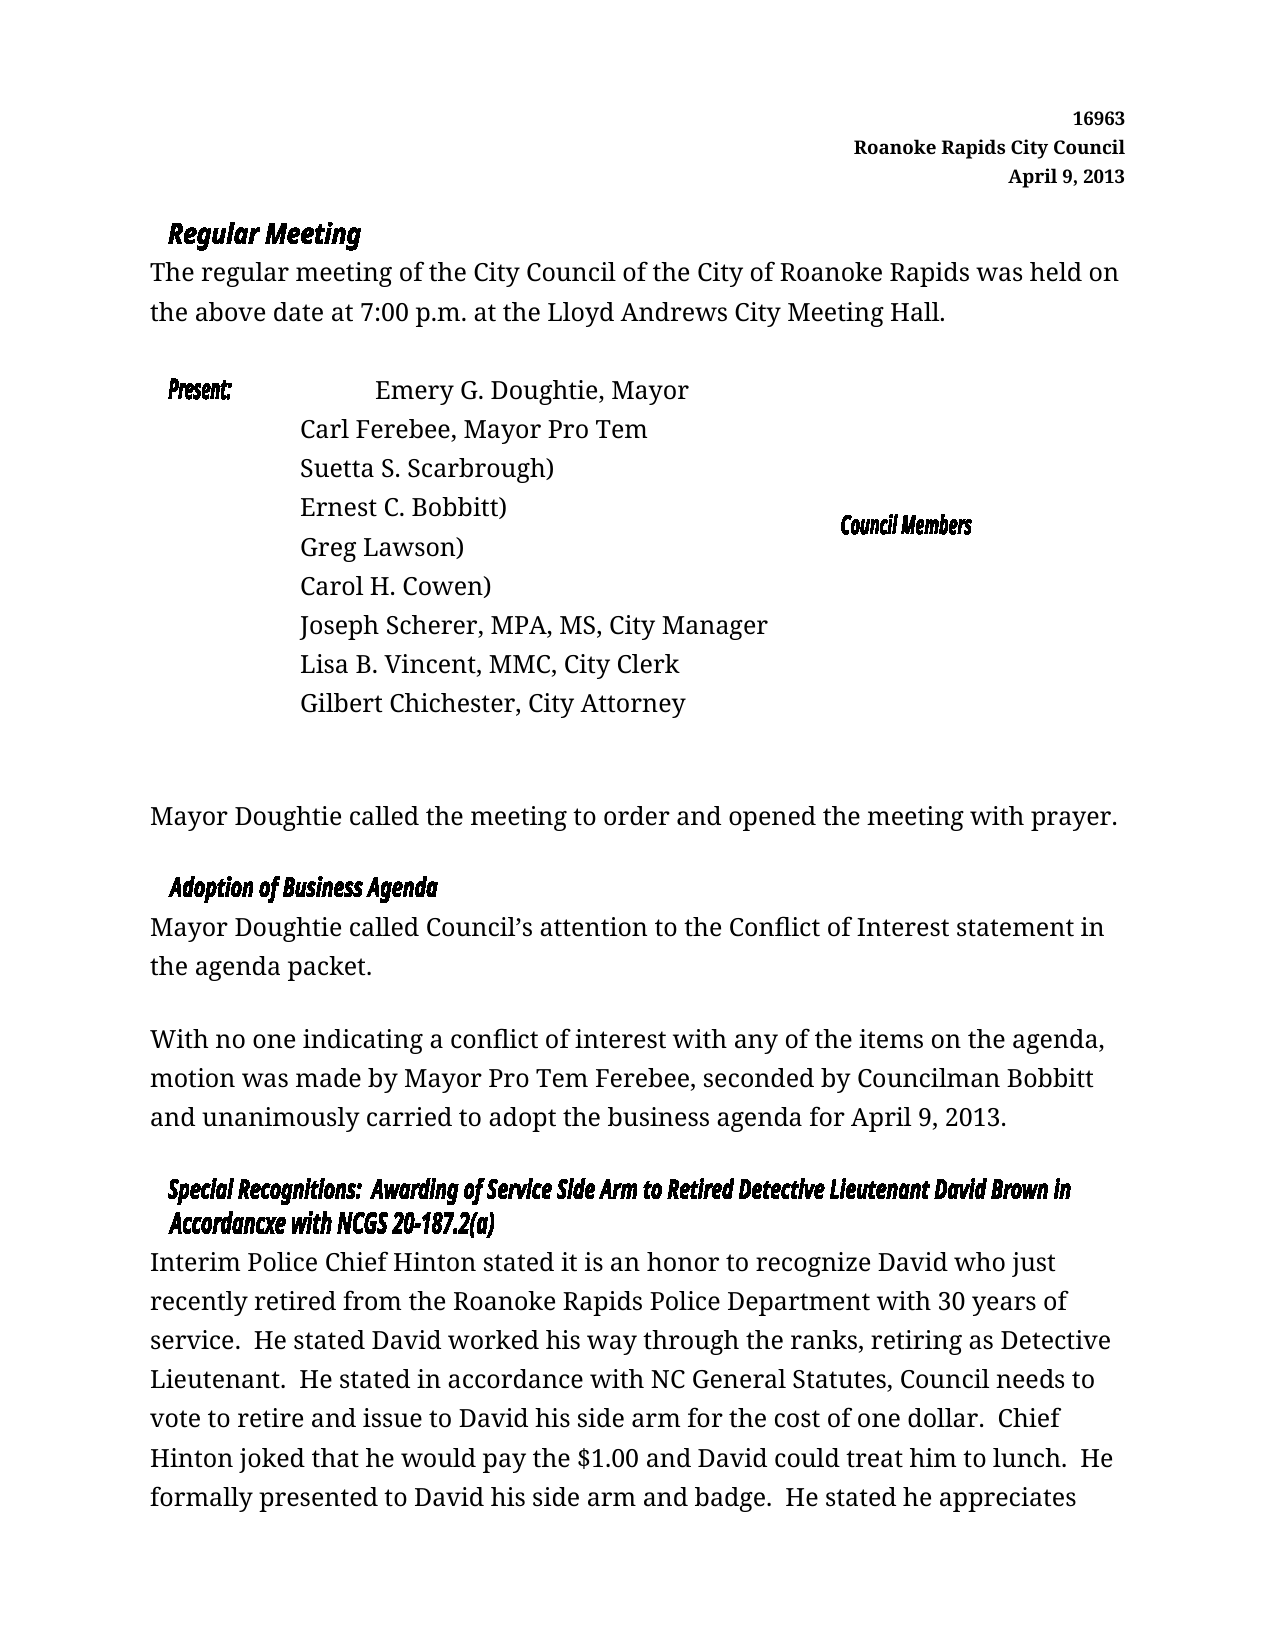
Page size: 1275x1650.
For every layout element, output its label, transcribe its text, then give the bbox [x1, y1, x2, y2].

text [150, 1244, 1125, 1513]
text Ernest C. Bobbitt) [150, 490, 1125, 524]
text 16963 [150, 105, 1125, 131]
text Emery G. Doughtie, Mayor [150, 373, 1125, 407]
text April 9, 2013 [150, 163, 1125, 189]
text Gilbert Chichester, City Attorney [150, 686, 1125, 720]
text The regular meeting of the City Council of the City of Roanoke Rapids was held on the above date at 7:00 p.m. at the Lloyd Andrews City Meeting Hall. [150, 255, 1125, 328]
text With no one indicating a conflict of interest with any of the items on the agenda, motion was made by Mayor Pro Tem Ferebee, seconded by Councilman Bobbitt and unanimously carried to adopt the business agenda for April 9, 2013. [150, 1022, 1125, 1134]
text Greg Lawson) [150, 529, 1125, 563]
text Carol H. Cowen) [150, 568, 1125, 602]
text Joseph Scherer, MPA, MS, City Manager [150, 608, 1125, 642]
text Carl Ferebee, Mayor Pro Tem [150, 412, 1125, 446]
text Suetta S. Scarbrough) [150, 451, 1125, 485]
text Roanoke Rapids City Council [150, 134, 1125, 160]
text Lisa B. Vincent, MMC, City Clerk [150, 647, 1125, 681]
text Mayor Doughtie called the meeting to order and opened the meeting with prayer. [150, 798, 1125, 832]
text Mayor Doughtie called Council’s attention to the Conflict of Interest statement in the agenda packet. [150, 909, 1125, 983]
